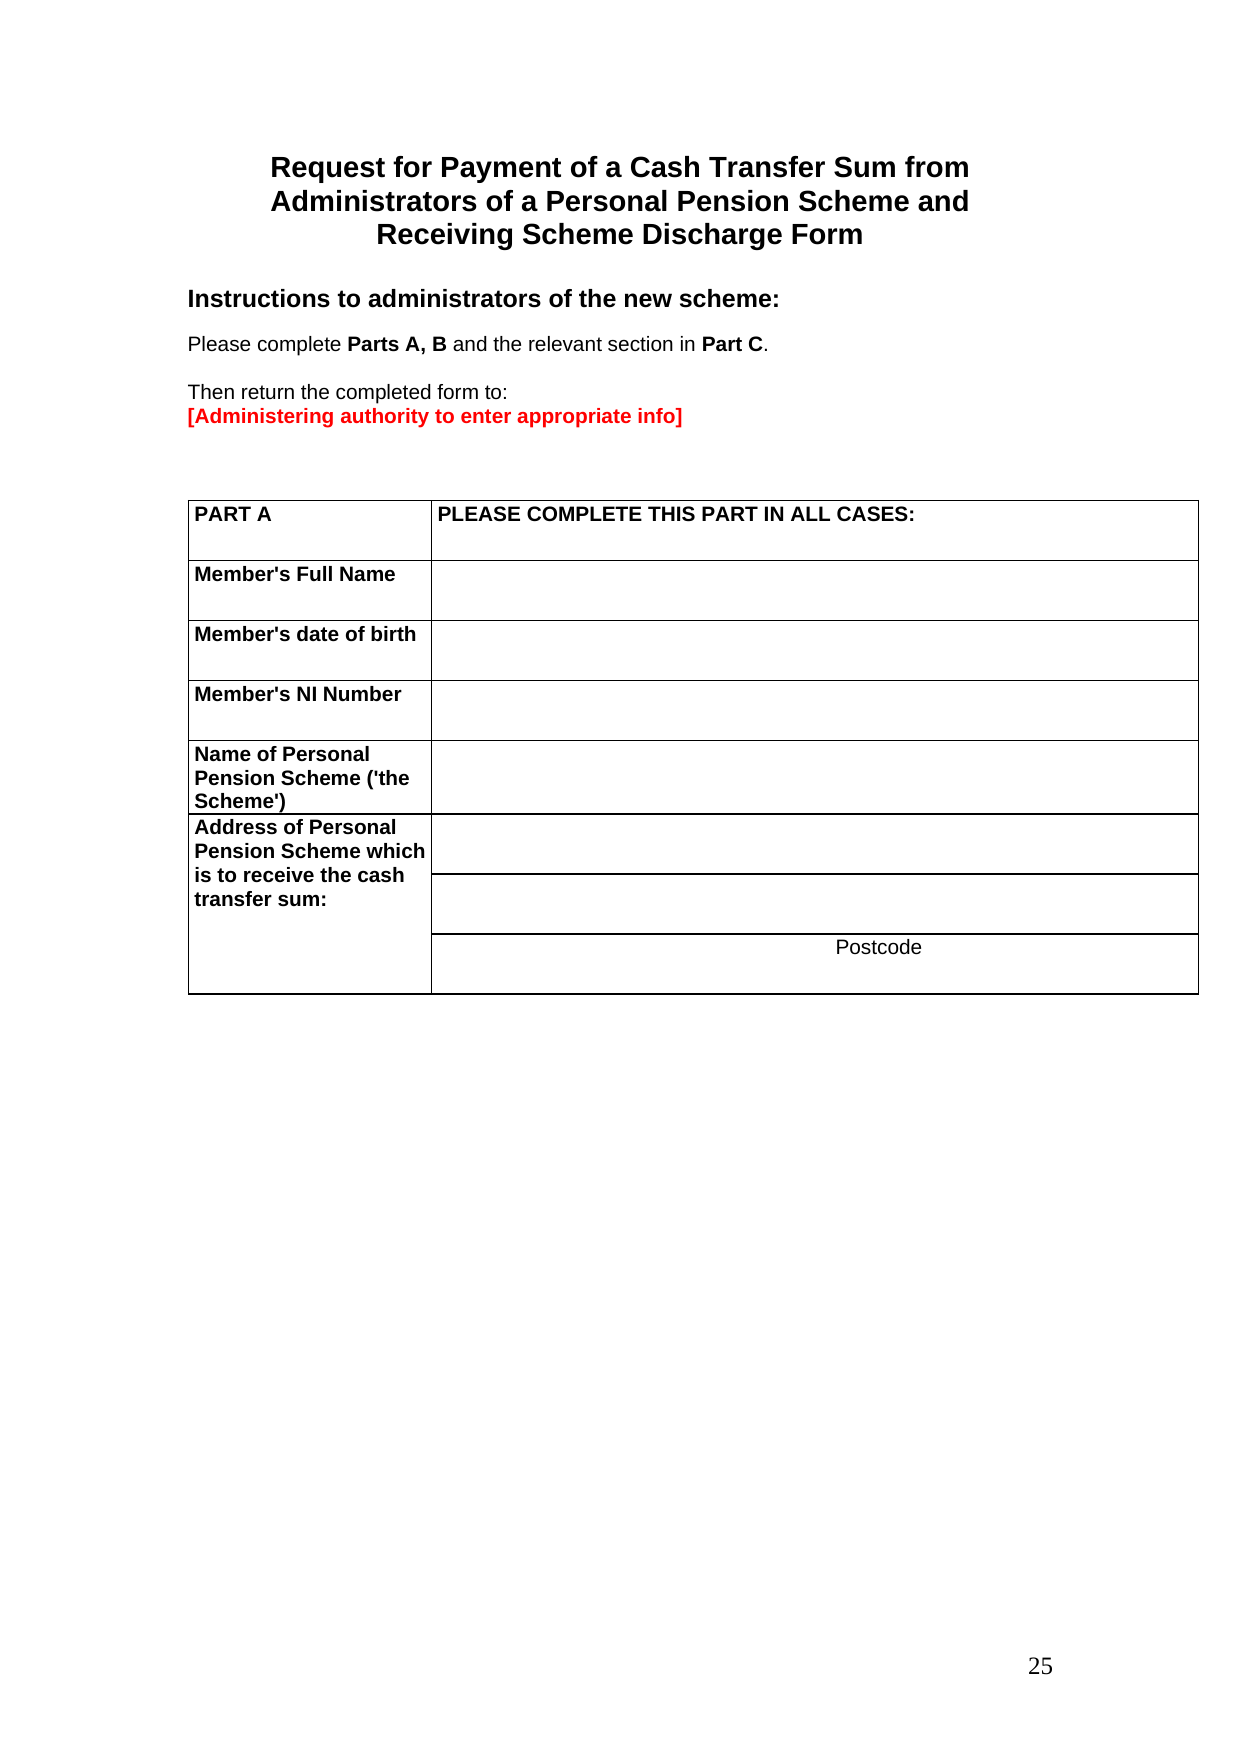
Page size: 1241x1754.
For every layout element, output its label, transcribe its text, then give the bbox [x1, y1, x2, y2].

text Please complete Parts A, B and the relevant section in Part C. [187, 332, 1053, 356]
text Instructions to administrators of the new scheme: [187, 284, 1053, 313]
table_header PART A [189, 501, 431, 560]
table_cell [432, 741, 1198, 813]
table_cell Address of Personal Pension Scheme which is to receive the cash transfer sum: [189, 815, 431, 993]
table_cell [432, 561, 1198, 620]
text Receiving Scheme Discharge Form [187, 217, 1053, 251]
table_cell [432, 875, 1198, 933]
table_cell Member's Full Name [189, 561, 431, 620]
text Then return the completed form to: [187, 380, 1053, 404]
table_cell Name of Personal Pension Scheme ('the Scheme') [189, 741, 431, 813]
table_header PLEASE COMPLETE THIS PART IN ALL CASES: [432, 501, 1198, 560]
table_cell Member's NI Number [189, 681, 431, 740]
text [Administering authority to enter appropriate info] [187, 404, 1053, 428]
text Request for Payment of a Cash Transfer Sum from Administrators of a Personal Pension Scheme and [187, 150, 1053, 217]
table_cell [432, 815, 1198, 873]
table_cell Member's date of birth [189, 621, 431, 680]
table_cell Postcode [432, 935, 1198, 993]
table_cell [432, 621, 1198, 680]
table_cell [432, 681, 1198, 740]
